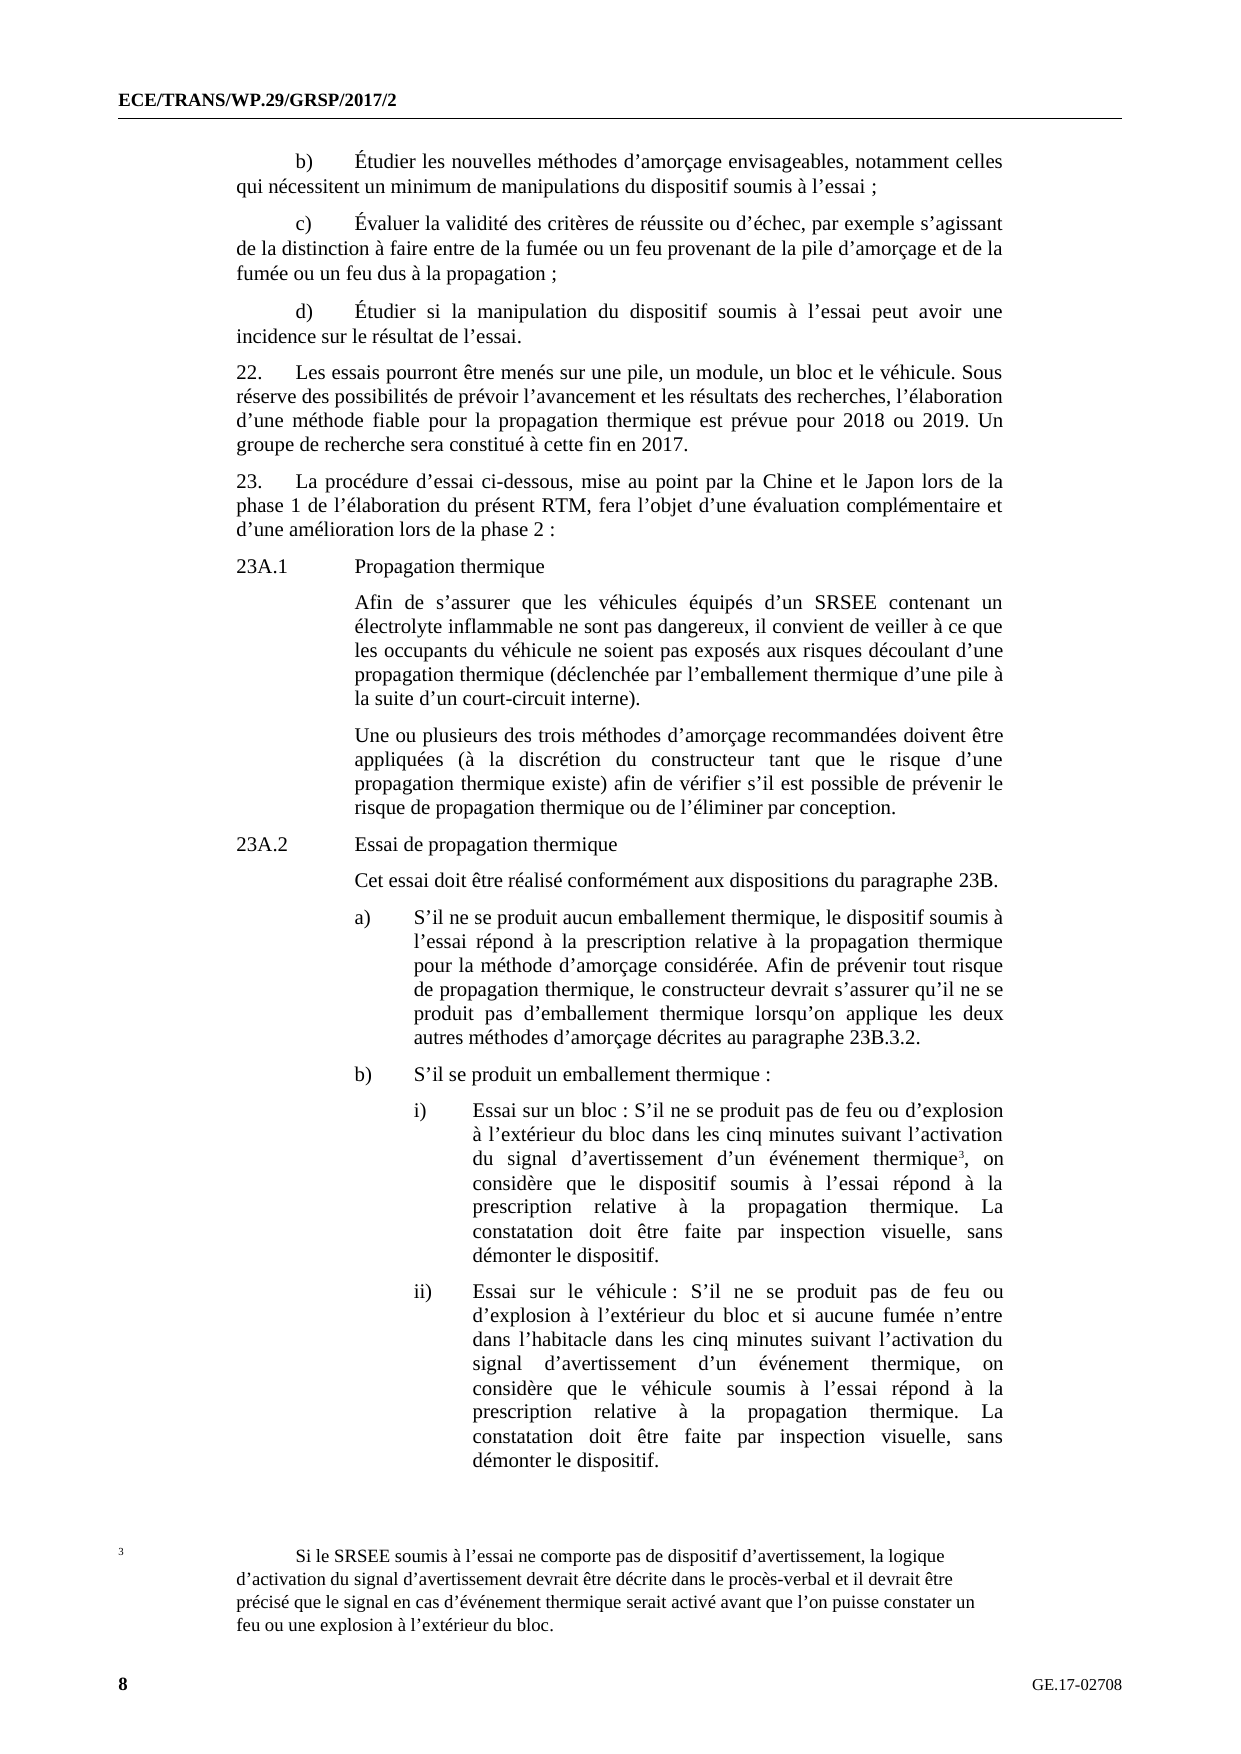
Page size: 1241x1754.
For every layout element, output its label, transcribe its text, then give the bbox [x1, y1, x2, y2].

text d) Étudier si la manipulation du dispositif soumis à l’essai peut avoir une incidence sur le résultat de l’essai. [236, 298, 1004, 348]
text Afin de s’assurer que les véhicules équipés d’un SRSEE contenant un électrolyte inflammable ne sont pas dangereux, il convient de veiller à ce que les occupants du véhicule ne soient pas exposés aux risques découlant d’une propagation thermique (déclenchée par l’emballement thermique d’une pile à la suite d’un court-circuit interne). [354, 590, 1004, 710]
text b) S’il se produit un emballement thermique : [354, 1062, 1004, 1086]
text 23. La procédure d’essai ci-dessous, mise au point par la Chine et le Japon lors de la phase 1 de l’élaboration du présent RTM, fera l’objet d’une évaluation complémentaire et d’une amélioration lors de la phase 2 : [236, 469, 1004, 541]
text Cet essai doit être réalisé conformément aux dispositions du paragraphe 23B. [354, 868, 1004, 892]
text 23A.1 Propagation thermique [236, 553, 1004, 578]
text Une ou plusieurs des trois méthodes d’amorçage recommandées doivent être appliquées (à la discrétion du constructeur tant que le risque d’une propagation thermique existe) afin de vérifier s’il est possible de prévenir le risque de propagation thermique ou de l’éliminer par conception. [354, 723, 1004, 819]
text 23A.2 Essai de propagation thermique [236, 832, 1004, 856]
text ii) Essai sur le véhicule : S’il ne se produit pas de feu ou d’explosion à l’extérieur du bloc et si aucune fumée n’entre dans l’habitacle dans les cinq minutes suivant l’activation du signal d’avertissement d’un événement thermique, on considère que le véhicule soumis à l’essai répond à la prescription relative à la propagation thermique. La constatation doit être faite par inspection visuelle, sans démonter le dispositif. [413, 1279, 1004, 1472]
text 22. Les essais pourront être menés sur une pile, un module, un bloc et le véhicule. Sous réserve des possibilités de prévoir l’avancement et les résultats des recherches, l’élaboration d’une méthode fiable pour la propagation thermique est prévue pour 2018 ou 2019. Un groupe de recherche sera constitué à cette fin en 2017. [236, 360, 1004, 456]
text i) Essai sur un bloc : S’il ne se produit pas de feu ou d’explosion à l’extérieur du bloc dans les cinq minutes suivant l’activation du signal d’avertissement d’un événement thermique, on considère que le dispositif soumis à l’essai répond à la prescription relative à la propagation thermique. La constatation doit être faite par inspection visuelle, sans démonter le dispositif. [413, 1098, 1004, 1267]
text c) Évaluer la validité des critères de réussite ou d’échec, par exemple s’agissant de la distinction à faire entre de la fumée ou un feu provenant de la pile d’amorçage et de la fumée ou un feu dus à la propagation ; [236, 210, 1004, 285]
text b) Étudier les nouvelles méthodes d’amorçage envisageables, notamment celles qui nécessitent un minimum de manipulations du dispositif soumis à l’essai ; [236, 148, 1004, 198]
text a) S’il ne se produit aucun emballement thermique, le dispositif soumis à l’essai répond à la prescription relative à la propagation thermique pour la méthode d’amorçage considérée. Afin de prévenir tout risque de propagation thermique, le constructeur devrait s’assurer qu’il ne se produit pas d’emballement thermique lorsqu’on applique les deux autres méthodes d’amorçage décrites au paragraphe 23B.3.2. [354, 905, 1004, 1049]
